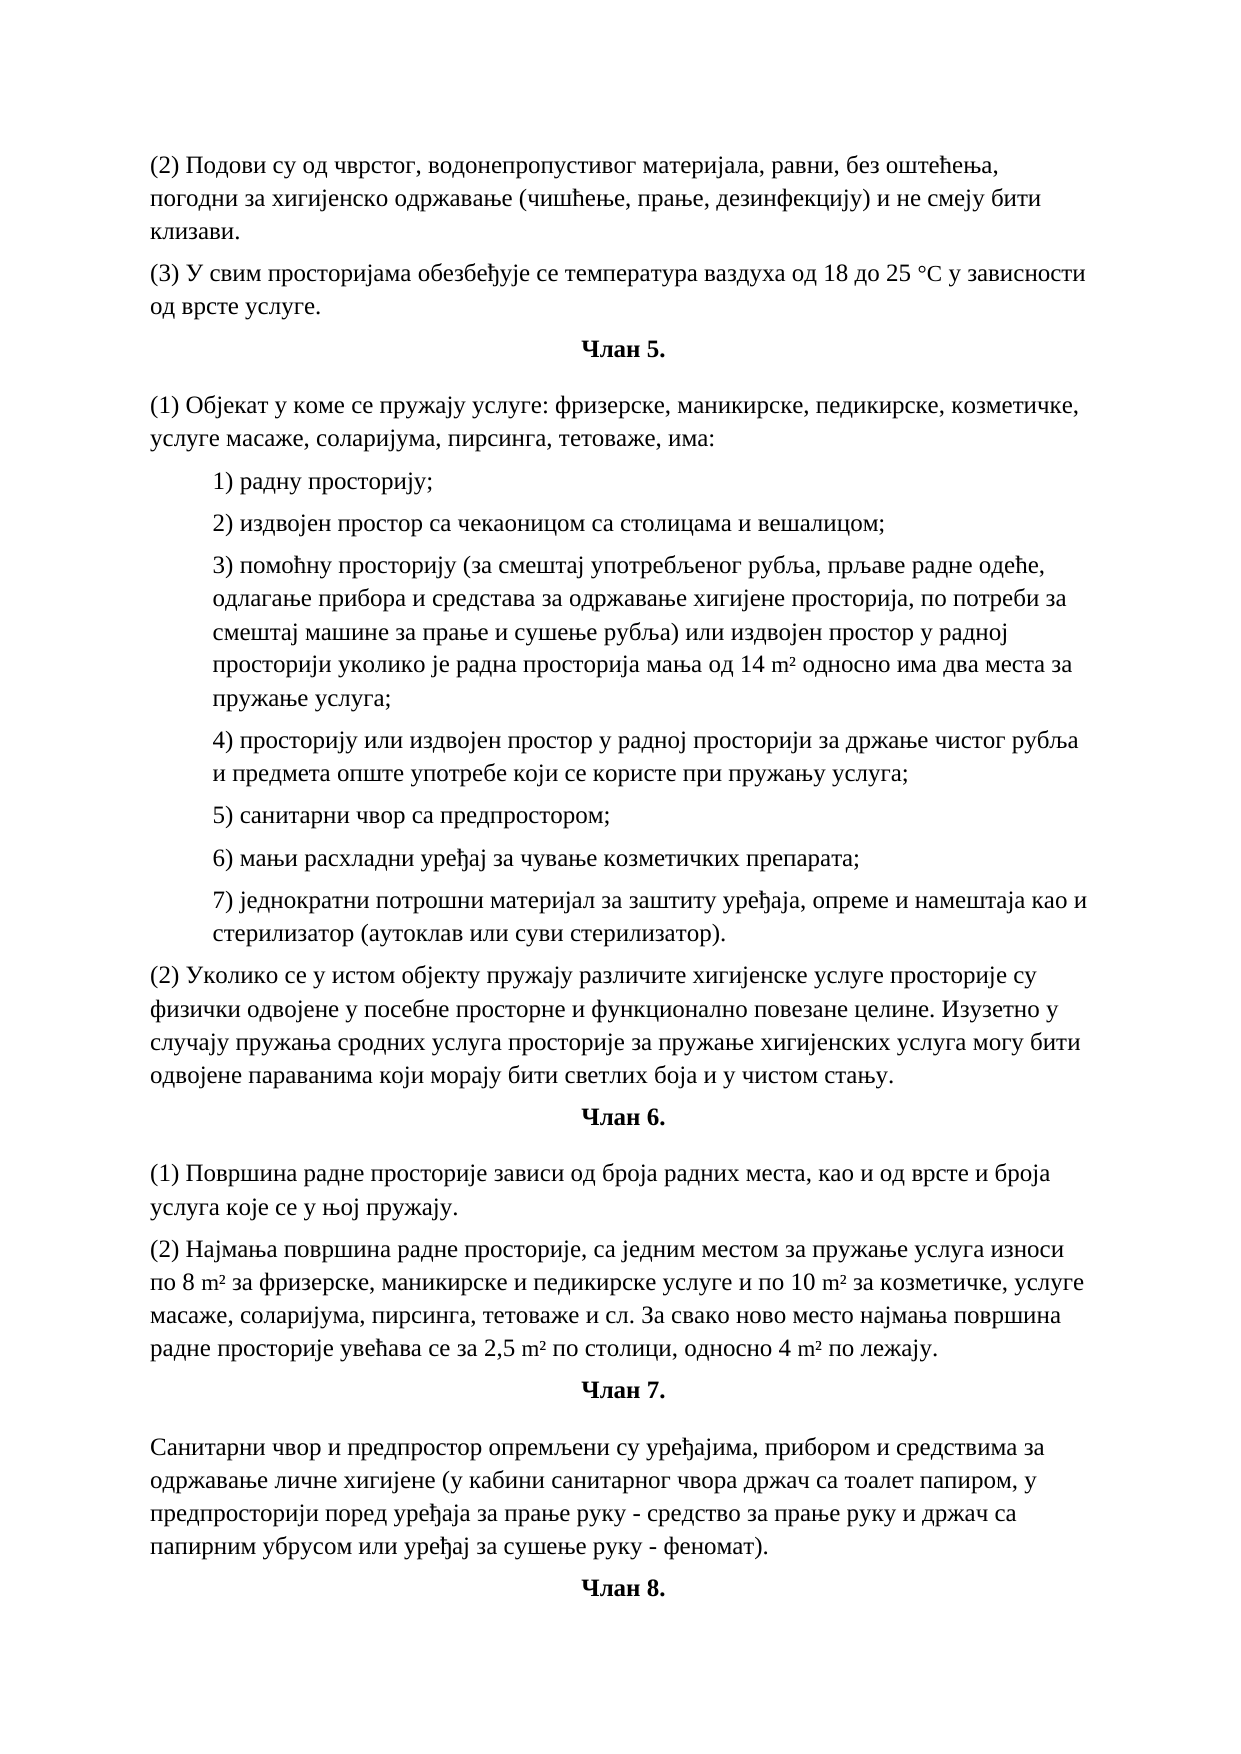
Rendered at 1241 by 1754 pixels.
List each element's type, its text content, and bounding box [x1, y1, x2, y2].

text (3) У свим просторијама обезбеђује се температура ваздуха од 18 до 25 °C у зависности од врсте услуге. [150, 258, 1090, 320]
text 4) просторију или издвојен простор у радној просторији за држање чистог рубља и предмета опште употребе који се користе при пружању услуга; [212, 725, 1090, 787]
text Члан 5. [150, 334, 1090, 363]
text Члан 6. [150, 1102, 1090, 1131]
text (2) Уколико се у истом објекту пружају различите хигијенске услуге просторије су физички одвојене у посебне просторне и функционално повезане целине. Изузетно у случају пружања сродних услуга просторије за пружање хигијенских услуга могу бити одвојене параванима који морају бити светлих боја и у чистом стању. [150, 961, 1090, 1088]
text (1) Површина радне просторије зависи од броја радних места, као и од врсте и броја услуга које се у њој пружају. [150, 1158, 1090, 1220]
text 6) мањи расхладни уређај за чување козметичких препарата; [212, 843, 1090, 872]
text (1) Објекат у коме се пружају услуге: фризерске, маникирске, педикирске, козметичке, услуге масаже, соларијума, пирсинга, тетоваже, има: [150, 390, 1090, 452]
text 3) помоћну просторију (за смештај употребљеног рубља, прљаве радне одеће, одлагање прибора и средстава за одржавање хигијене просторија, по потреби за смештај машине за прање и сушење рубља) или издвојен простор у радној просторији уколико је радна просторија мања од 14 m² односно има два места за пружање услуга; [212, 551, 1090, 711]
text 1) радну просторију; [212, 466, 1090, 494]
text 2) издвојен простор са чекаоницом са столицама и вешалицом; [212, 508, 1090, 537]
text (2) Подови су од чврстог, водонепропустивог материјала, равни, без оштећења, погодни за хигијенско одржавање (чишћење, прање, дезинфекцију) и не смеју бити клизави. [150, 150, 1090, 245]
text Члан 7. [150, 1375, 1090, 1404]
text 5) санитарни чвор са предпростором; [212, 800, 1090, 829]
text (2) Најмања површина радне просторије, са једним местом за пружање услуга износи по 8 m² за фризерске, маникирске и педикирске услуге и по 10 m² за козметичке, услуге масаже, соларијума, пирсинга, тетоваже и сл. За свако ново место најмања површина радне просторије увећава се за 2,5 m² по столици, односно 4 m² по лежају. [150, 1234, 1090, 1362]
text Санитарни чвор и предпростор опремљени су уређајима, прибором и средствима за одржавање личне хигијене (у кабини санитарног чвора држач са тоалет папиром, у предпросторији поред уређаја за прање руку - средство за прање руку и држач са папирним убрусом или уређај за сушење руку - феномат). [150, 1432, 1090, 1560]
text 7) једнократни потрошни материјал за заштиту уређаја, опреме и намештаја као и стерилизатор (аутоклав или суви стерилизатор). [212, 885, 1090, 947]
text Члан 8. [150, 1573, 1090, 1602]
